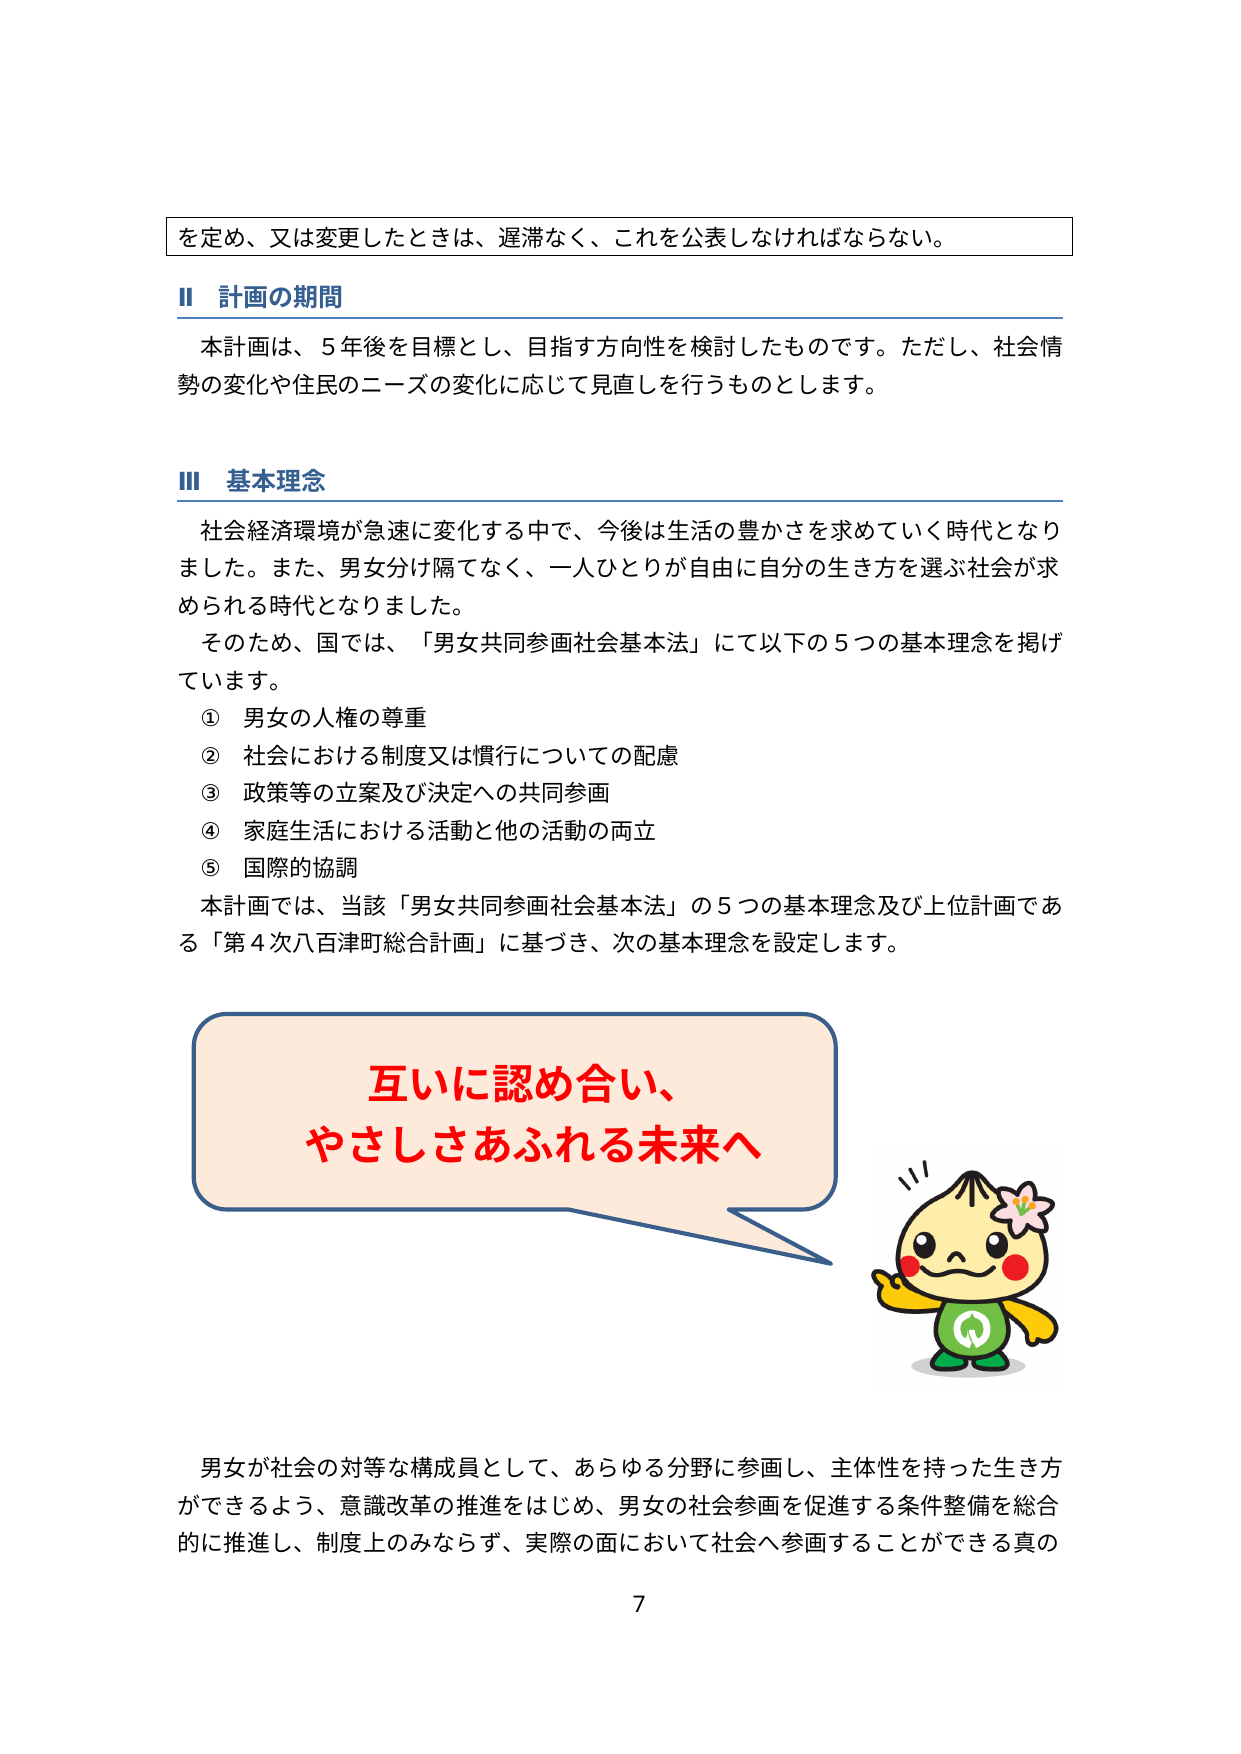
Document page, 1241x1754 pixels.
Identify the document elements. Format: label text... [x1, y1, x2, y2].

text ② 社会における制度又は慣行についての配慮 [177, 736, 1063, 773]
text 本計画は、５年後を目標とし、目指す方向性を検討したものです。ただし、社会情勢の変化や住民のニーズの変化に応じて見直しを行うものとします。 [177, 327, 1063, 402]
text ③ 政策等の立案及び決定への共同参画 [177, 773, 1063, 811]
text ⑤ 国際的協調 [177, 848, 1063, 886]
subtitle Ⅱ 計画の期間 [177, 277, 1063, 317]
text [177, 1448, 1063, 1561]
subtitle Ⅲ 基本理念 [177, 461, 1063, 500]
text 社会経済環境が急速に変化する中で、今後は生活の豊かさを求めていく時代となりました。また、男女分け隔てなく、一人ひとりが自由に自分の生き方を選ぶ社会が求められる時代となりました。 [177, 511, 1063, 623]
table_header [167, 218, 1072, 255]
text 本計画では、当該「男女共同参画社会基本法」の５つの基本理念及び上位計画である「第４次八百津町総合計画」に基づき、次の基本理念を設定します。 [177, 886, 1063, 961]
text ④ 家庭生活における活動と他の活動の両立 [177, 811, 1063, 848]
text ① 男女の人権の尊重 [177, 698, 1063, 736]
text そのため、国では、「男女共同参画社会基本法」にて以下の５つの基本理念を掲げています。 [177, 623, 1063, 698]
